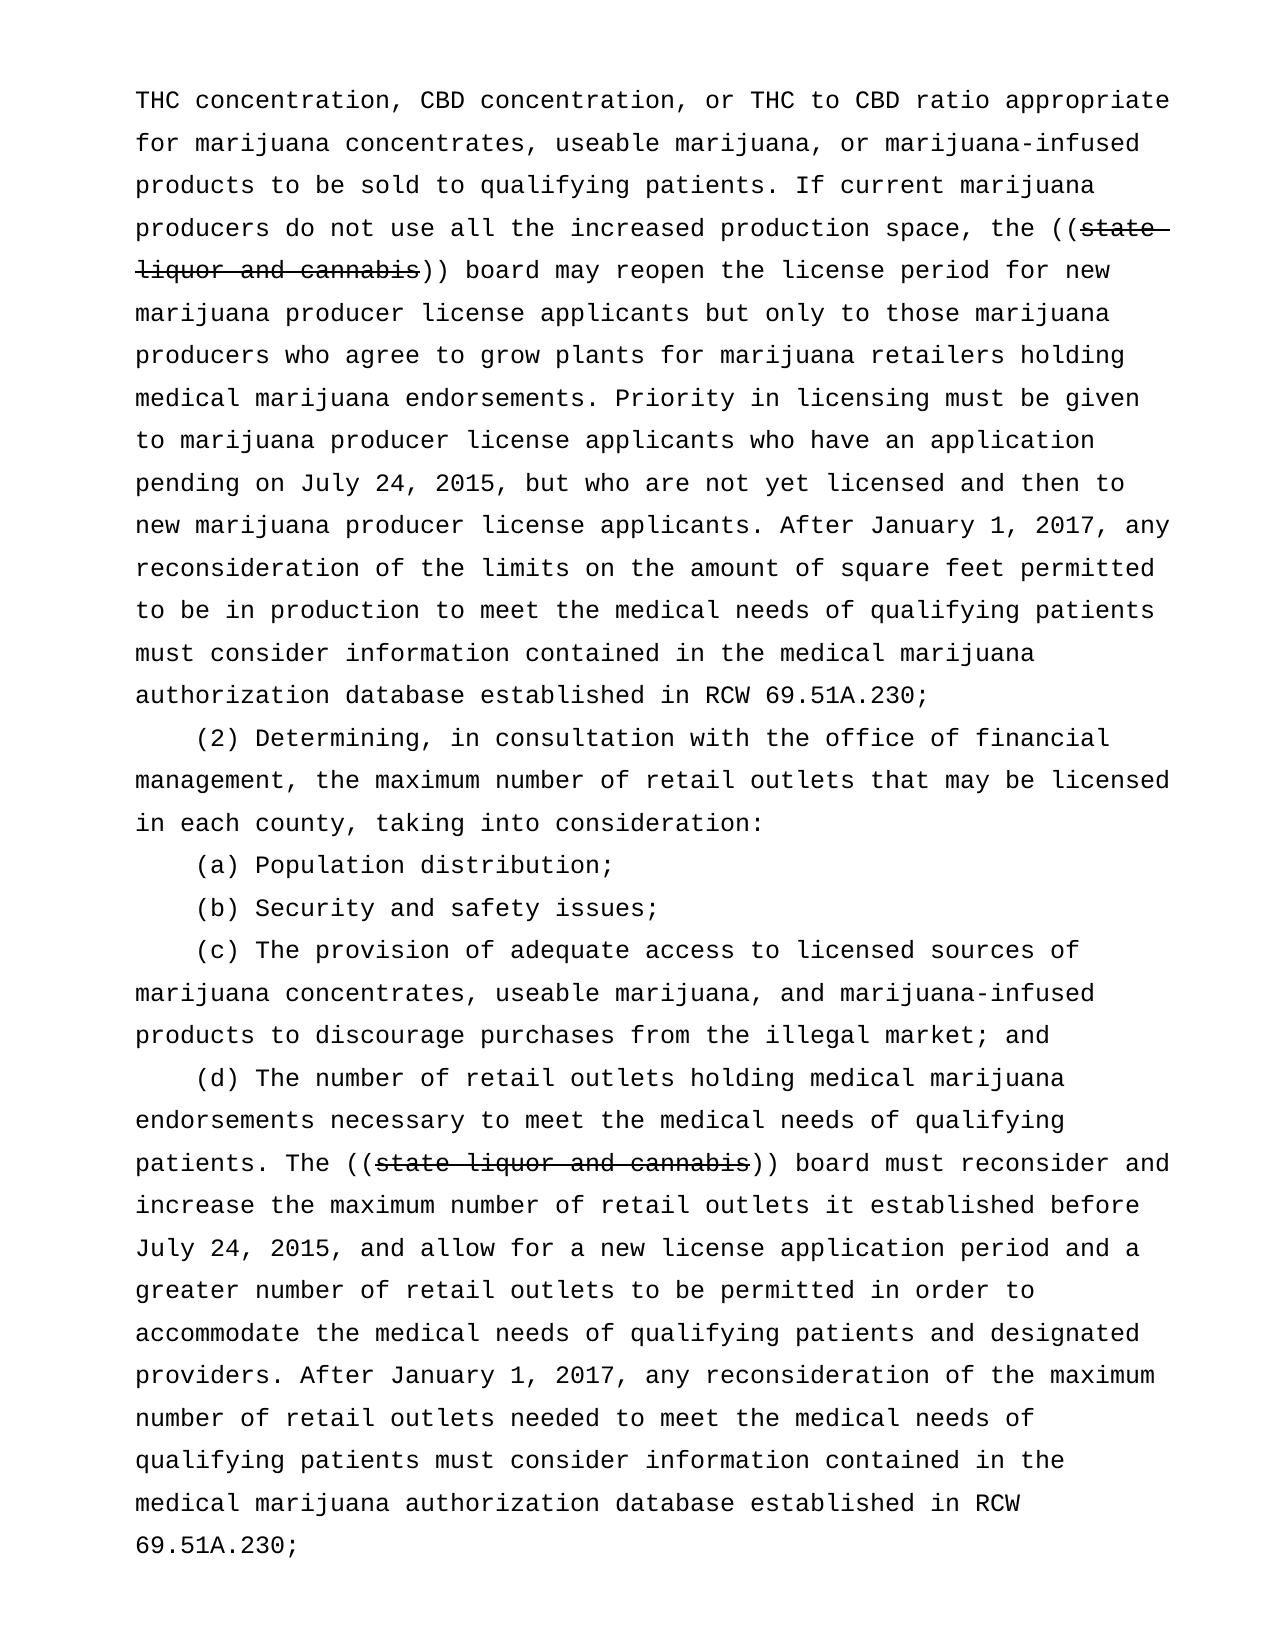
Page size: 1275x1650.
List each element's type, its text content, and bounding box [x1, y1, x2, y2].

text (d) The number of retail outlets holding medical marijuana endorsements necessary to meet the medical needs of qualifying patients. The ((state liquor and cannabis)) board must reconsider and increase the maximum number of retail outlets it established before July 24, 2015, and allow for a new license application period and a greater number of retail outlets to be permitted in order to accommodate the medical needs of qualifying patients and designated providers. After January 1, 2017, any reconsideration of the maximum number of retail outlets needed to meet the medical needs of qualifying patients must consider information contained in the medical marijuana authorization database established in RCW 69.51A.230; [135, 1052, 1170, 1562]
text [135, 75, 1170, 712]
text (b) Security and safety issues; [135, 882, 1170, 925]
text (a) Population distribution; [135, 840, 1170, 882]
text (c) The provision of adequate access to licensed sources of marijuana concentrates, useable marijuana, and marijuana-infused products to discourage purchases from the illegal market; and [135, 925, 1170, 1052]
text (2) Determining, in consultation with the office of financial management, the maximum number of retail outlets that may be licensed in each county, taking into consideration: [135, 712, 1170, 840]
